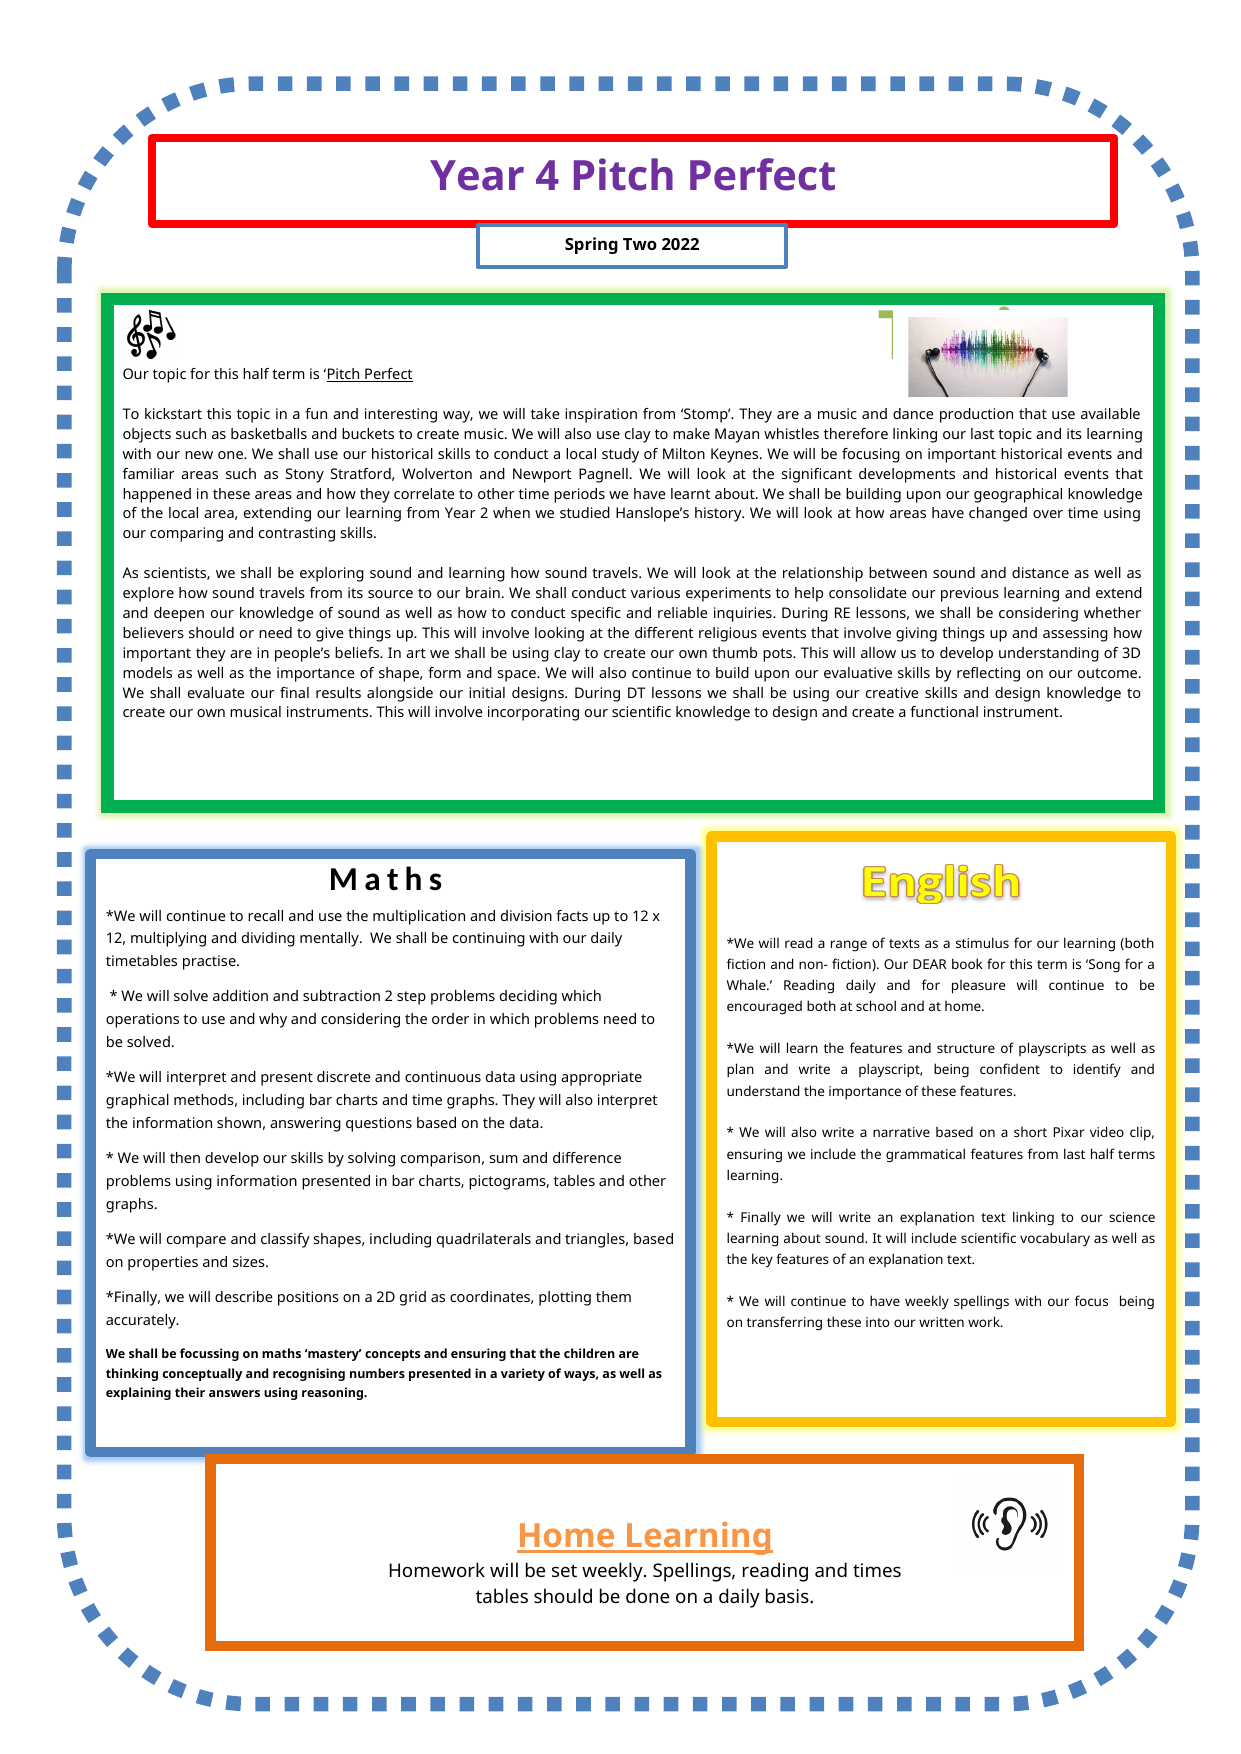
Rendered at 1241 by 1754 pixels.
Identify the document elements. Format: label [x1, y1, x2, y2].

picture [122, 306, 180, 364]
picture [908, 317, 1068, 397]
picture [958, 1474, 1061, 1574]
